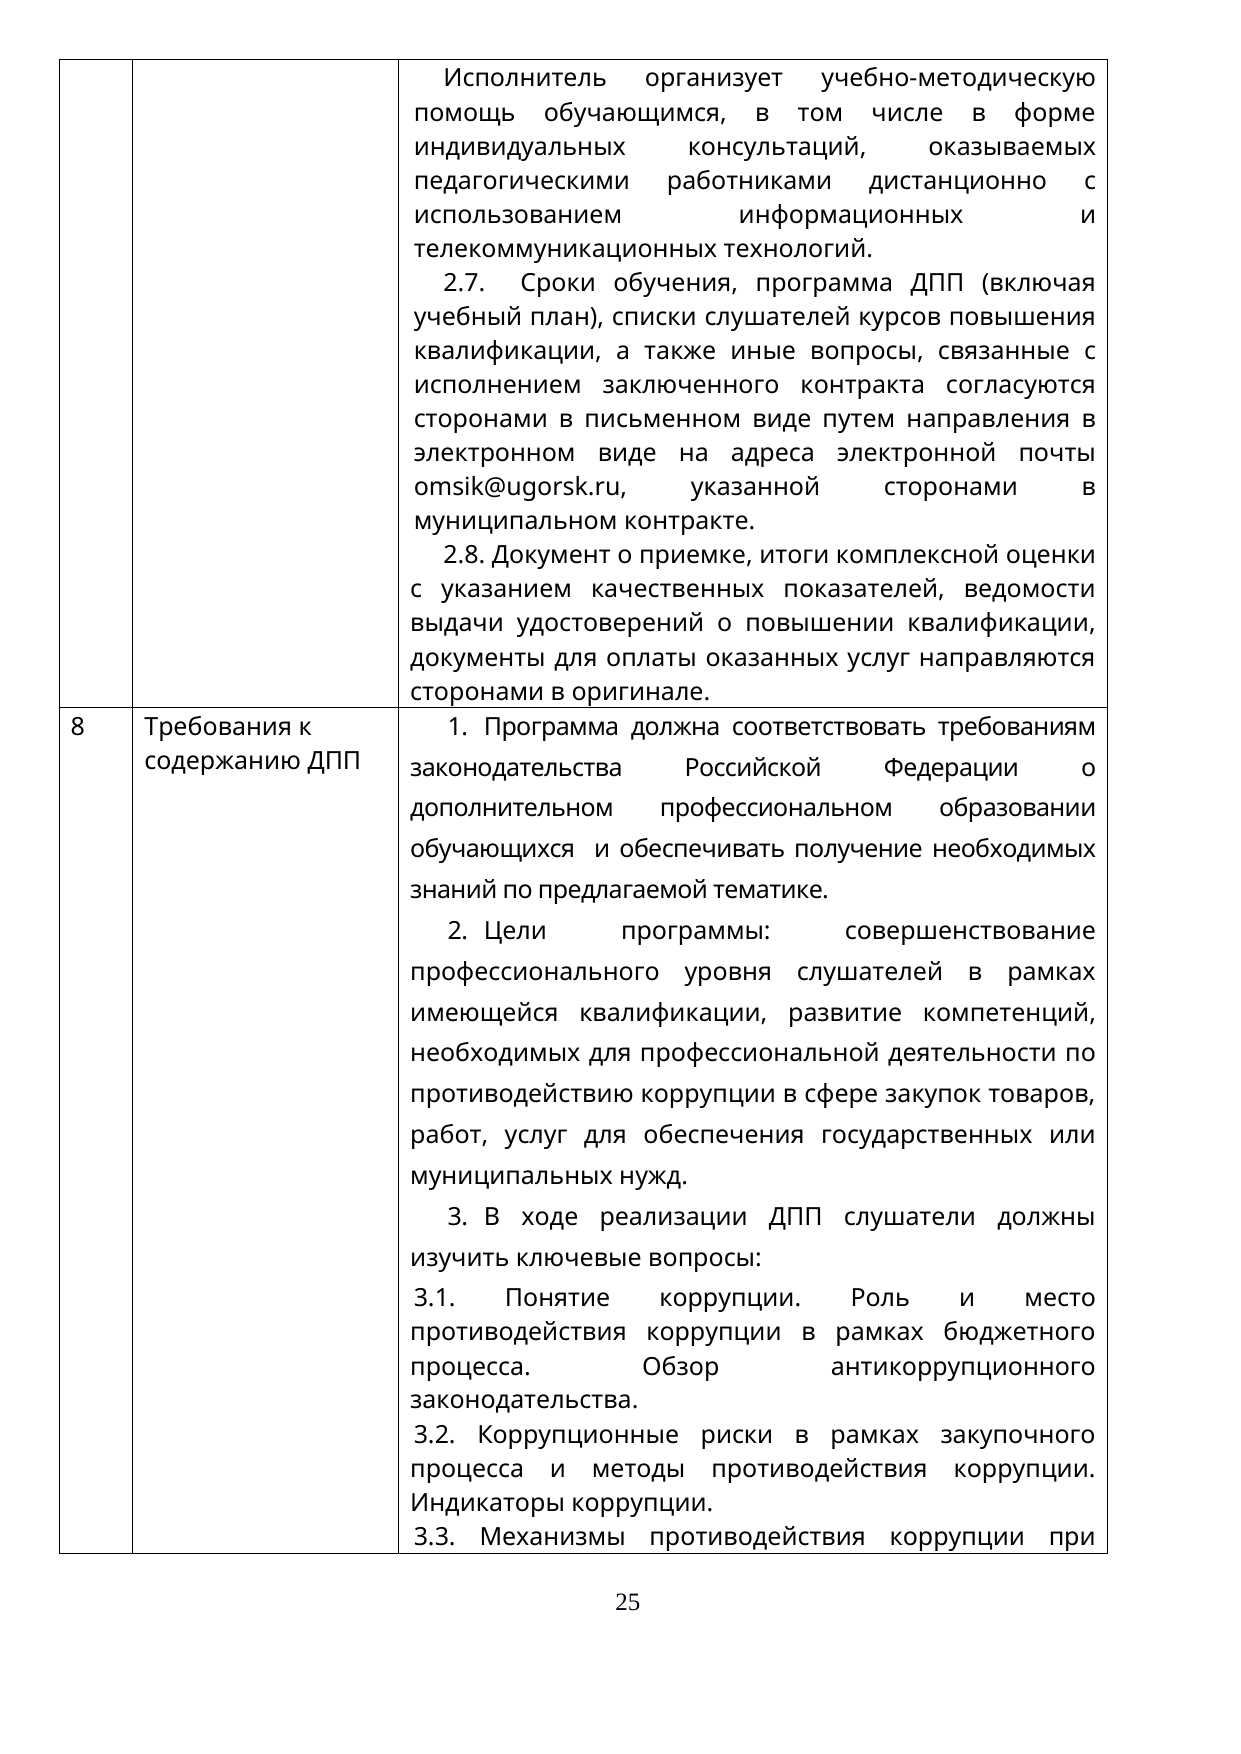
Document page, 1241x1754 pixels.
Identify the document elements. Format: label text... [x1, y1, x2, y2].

table_cell 7 [60, 60, 132, 707]
table_cell 8 [60, 708, 132, 1552]
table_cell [399, 60, 1107, 707]
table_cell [133, 708, 398, 1552]
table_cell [399, 708, 1107, 1552]
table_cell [133, 60, 398, 707]
